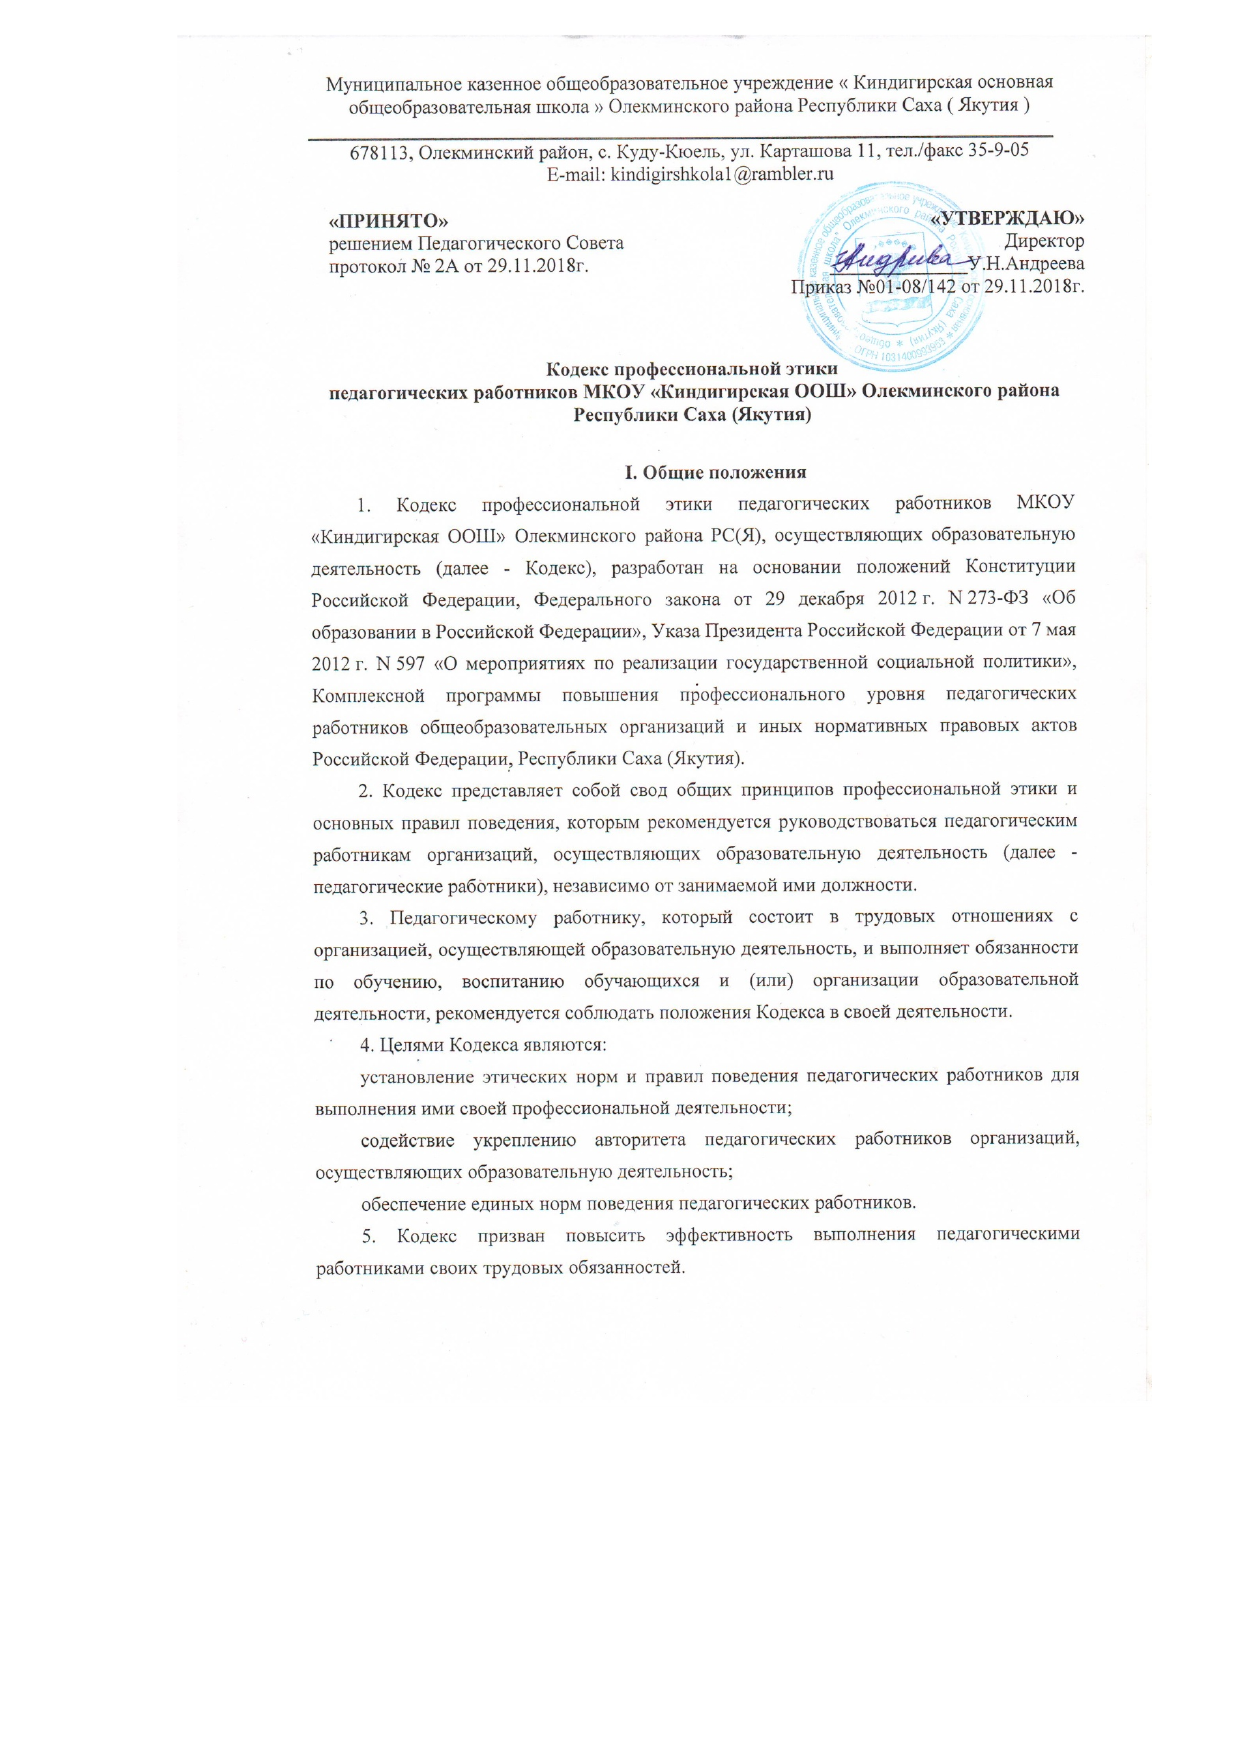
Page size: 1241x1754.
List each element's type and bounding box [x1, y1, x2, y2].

picture [177, 28, 1152, 1407]
